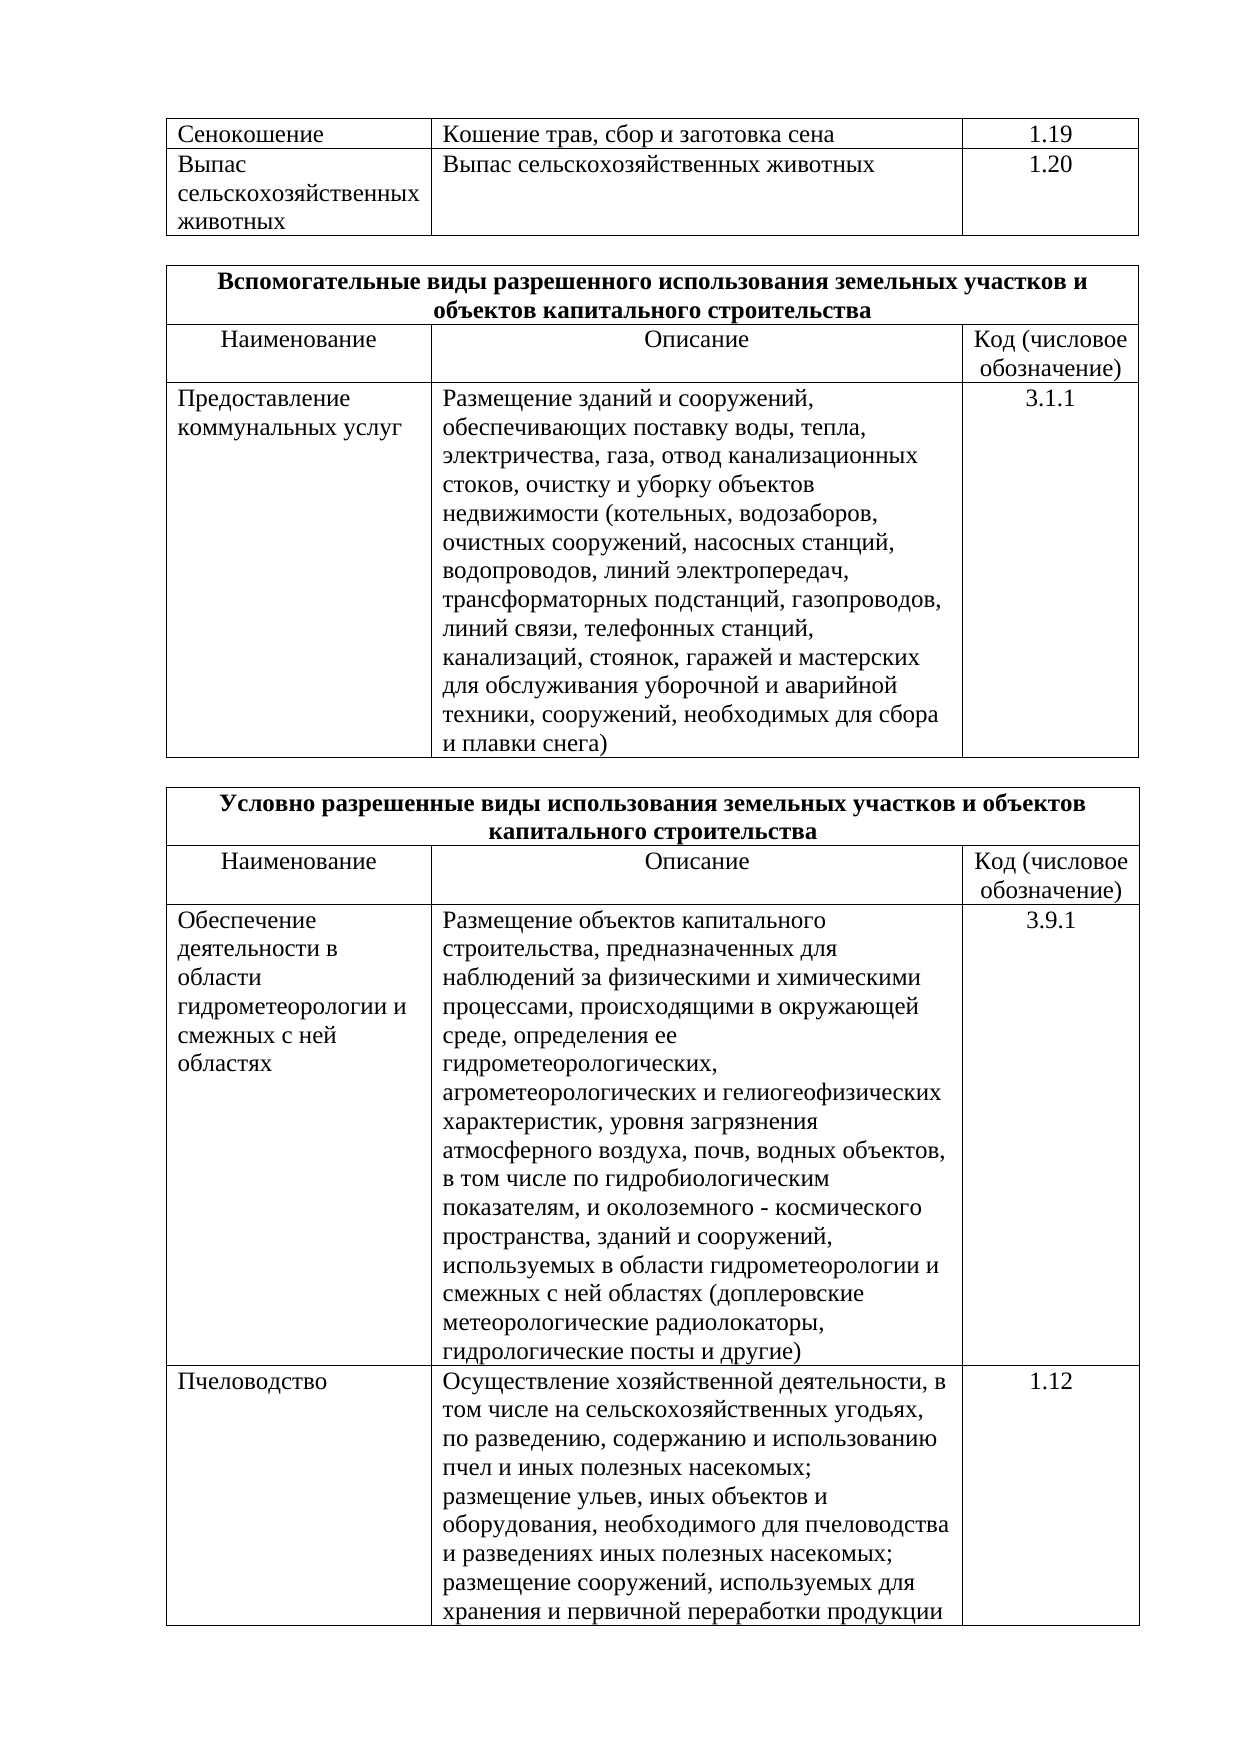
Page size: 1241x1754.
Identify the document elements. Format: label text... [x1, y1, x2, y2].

table_header Условно разрешенные виды использования земельных участков и объектов капитального строительства [167, 788, 1139, 845]
table_cell 3.9.1 [963, 905, 1139, 1365]
table_cell Сенокошение [167, 119, 431, 148]
table_cell Выпас сельскохозяйственных животных [432, 149, 962, 235]
table_cell Наименование [167, 846, 431, 904]
table_cell 1.19 [963, 119, 1138, 148]
table_cell 1.20 [963, 149, 1138, 235]
table_cell 3.1.1 [963, 383, 1138, 757]
table_cell Описание [432, 325, 962, 382]
table_cell Описание [432, 846, 962, 904]
table_cell Пчеловодство [167, 1366, 431, 1624]
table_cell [432, 1366, 962, 1624]
table_cell Кошение трав, сбор и заготовка сена [432, 119, 962, 148]
table_cell Код (числовое обозначение) [963, 325, 1138, 382]
table_cell Размещение зданий и сооружений, обеспечивающих поставку воды, тепла, электричества, газа, отвод канализационных стоков, очистку и уборку объектов недвижимости (котельных, водозаборов, очистных сооружений, насосных станций, водопроводов, линий электропередач, трансформаторных подстанций, газопроводов, линий связи, телефонных станций, канализаций, стоянок, гаражей и мастерских для обслуживания уборочной и аварийной техники, сооружений, необходимых для сбора и плавки снега) [432, 383, 962, 757]
table_header Вспомогательные виды разрешенного использования земельных участков и объектов капитального строительства [167, 266, 1138, 323]
table_cell Код (числовое обозначение) [963, 846, 1139, 904]
table_cell Наименование [167, 325, 431, 382]
table_cell Предоставление коммунальных услуг [167, 383, 431, 757]
table_cell Выпас сельскохозяйственных животных [167, 149, 431, 235]
table_cell 1.12 [963, 1366, 1139, 1624]
table_cell Обеспечение деятельности в области гидрометеорологии и смежных с ней областях [167, 905, 431, 1365]
table_cell Размещение объектов капитального строительства, предназначенных для наблюдений за физическими и химическими процессами, происходящими в окружающей среде, определения ее гидрометеорологических, агрометеорологических и гелиогеофизических характеристик, уровня загрязнения атмосферного воздуха, почв, водных объектов, в том числе по гидробиологическим показателям, и околоземного - космического пространства, зданий и сооружений, используемых в области гидрометеорологии и смежных с ней областях (доплеровские метеорологические радиолокаторы, гидрологические посты и другие) [432, 905, 962, 1365]
